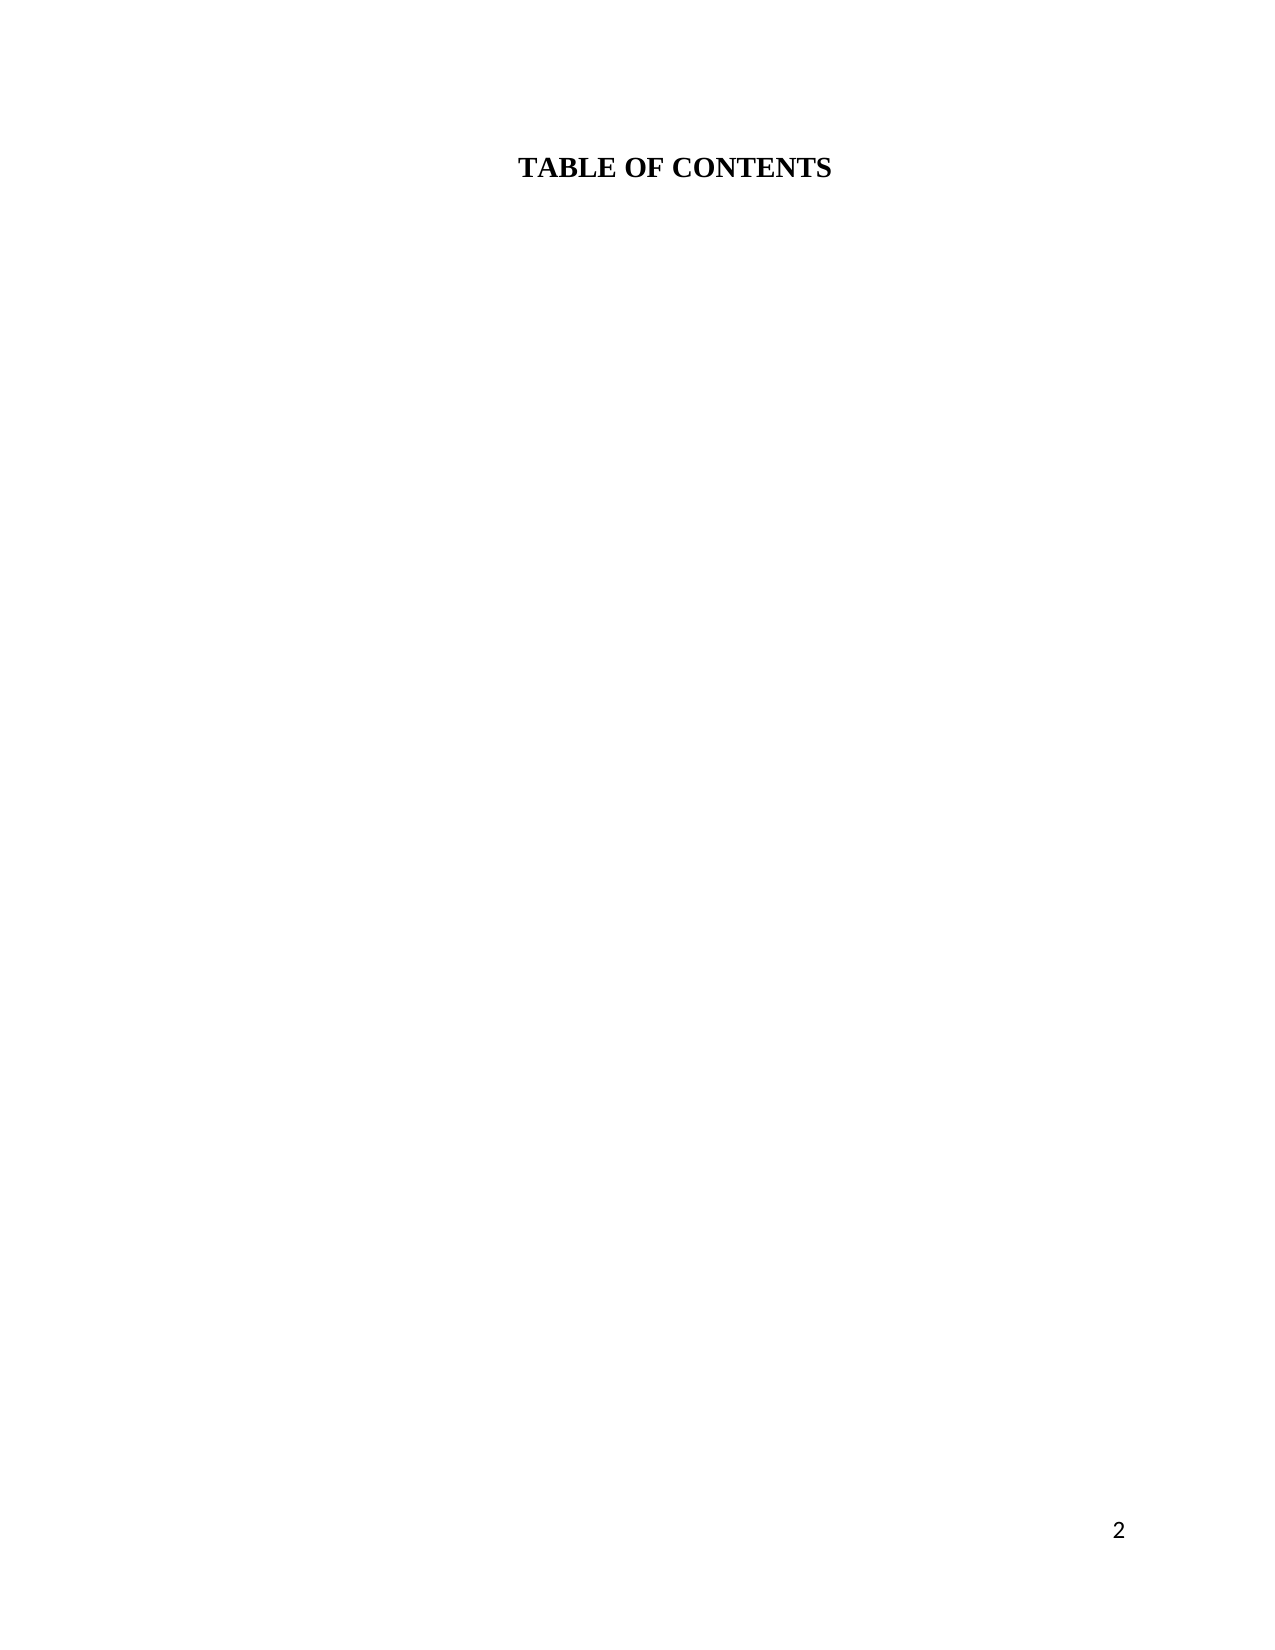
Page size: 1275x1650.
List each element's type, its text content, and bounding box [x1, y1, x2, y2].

title TABLE OF CONTENTS [225, 150, 1125, 183]
